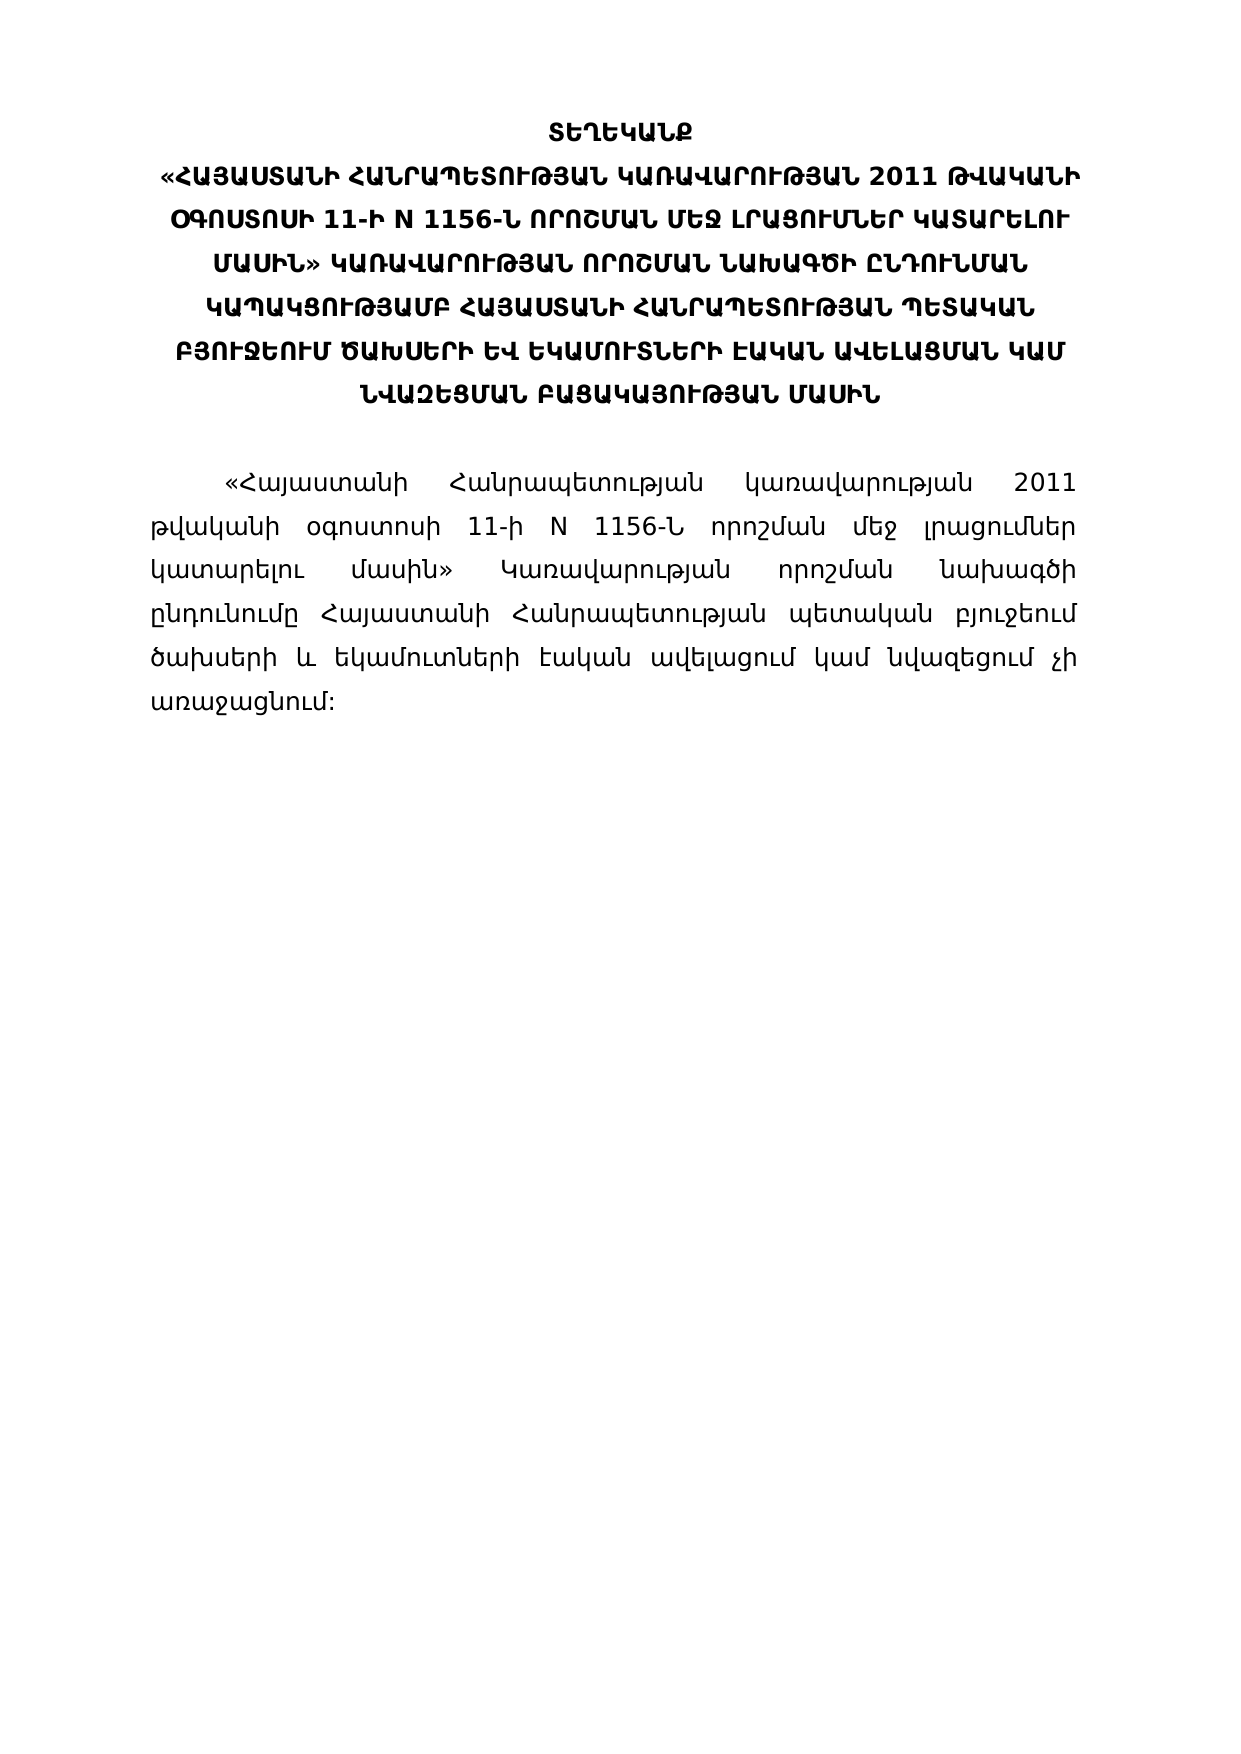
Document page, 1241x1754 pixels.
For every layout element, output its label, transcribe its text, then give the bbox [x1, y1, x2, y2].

text ՏԵՂԵԿԱՆՔ [150, 118, 1090, 147]
text «ՀԱՅԱՍՏԱՆԻ ՀԱՆՐԱՊԵՏՈՒԹՅԱՆ ԿԱՌԱՎԱՐՈՒԹՅԱՆ 2011 ԹՎԱԿԱՆԻ ՕԳՈՍՏՈՍԻ 11-Ի N 1156-Ն ՈՐՈՇՄԱՆ ՄԵՋ ԼՐԱՑՈՒՄՆԵՐ ԿԱՏԱՐԵԼՈՒ ՄԱՍԻՆ» ԿԱՌԱՎԱՐՈՒԹՅԱՆ ՈՐՈՇՄԱՆ ՆԱԽԱԳԾԻ ԸՆԴՈՒՆՄԱՆ ԿԱՊԱԿՑՈՒԹՅԱՄԲ ՀԱՅԱՍՏԱՆԻ ՀԱՆՐԱՊԵՏՈՒԹՅԱՆ ՊԵՏԱԿԱՆ ԲՅՈՒՋԵՈՒՄ ԾԱԽՍԵՐԻ ԵՎ ԵԿԱՄՈՒՏՆԵՐԻ ԷԱԿԱՆ ԱՎԵԼԱՑՄԱՆ ԿԱՄ ՆՎԱԶԵՑՄԱՆ ԲԱՑԱԿԱՅՈՒԹՅԱՆ ՄԱՍԻՆ [150, 162, 1090, 410]
text «Հայաստանի Հանրապետության կառավարության 2011 թվականի օգոստոսի 11-ի N 1156-Ն որոշման մեջ լրացումներ կատարելու մասին» Կառավարության որոշման նախագծի ընդունումը Հայաստանի Հանրապետության պետական բյուջեում ծախսերի և եկամուտների էական ավելացում կամ նվազեցում չի առաջացնում: [150, 468, 1078, 716]
